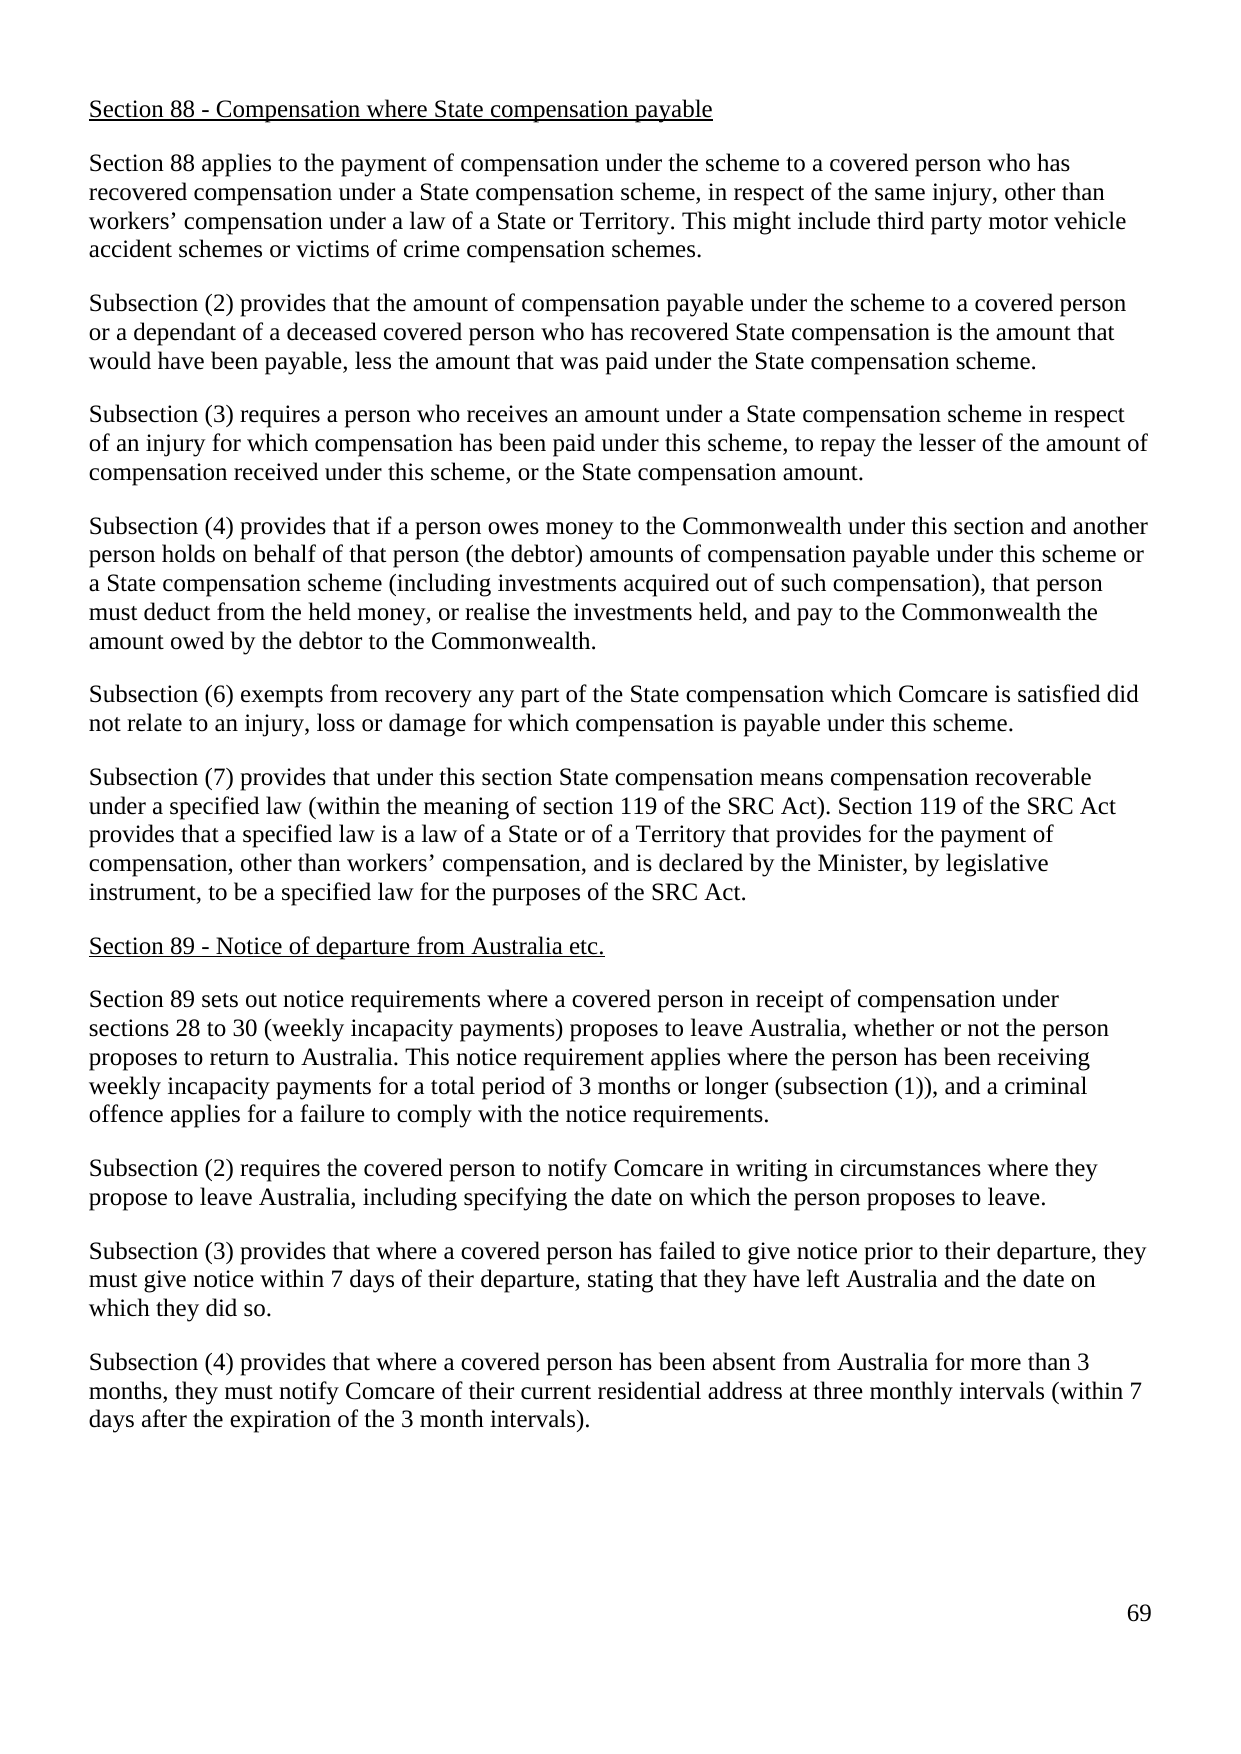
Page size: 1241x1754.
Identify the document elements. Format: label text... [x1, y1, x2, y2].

subtitle Section 89 - Notice of departure from Australia etc. [89, 931, 1152, 959]
subtitle Section 88 - Compensation where State compensation payable [89, 94, 1152, 123]
text Subsection (3) requires a person who receives an amount under a State compensation scheme in respect of an injury for which compensation has been paid under this scheme, to repay the lesser of the amount of compensation received under this scheme, or the State compensation amount. [89, 399, 1152, 486]
text Subsection (7) provides that under this section State compensation means compensation recoverable under a specified law (within the meaning of section 119 of the SRC Act). Section 119 of the SRC Act provides that a specified law is a law of a State or of a Territory that provides for the payment of compensation, other than workers’ compensation, and is declared by the Minister, by legislative instrument, to be a specified law for the purposes of the SRC Act. [89, 762, 1142, 906]
text Subsection (2) provides that the amount of compensation payable under the scheme to a covered person or a dependant of a deceased covered person who has recovered State compensation is the amount that would have been payable, less the amount that was paid under the State compensation scheme. [89, 288, 1152, 374]
text Subsection (6) exempts from recovery any part of the State compensation which Comcare is satisfied did not relate to an injury, loss or damage for which compensation is payable under this scheme. [89, 679, 1152, 737]
text Section 88 applies to the payment of compensation under the scheme to a covered person who has recovered compensation under a State compensation scheme, in respect of the same injury, other than workers’ compensation under a law of a State or Territory. This might include third party motor vehicle accident schemes or victims of crime compensation schemes. [89, 148, 1152, 263]
text Section 89 sets out notice requirements where a covered person in receipt of compensation under sections 28 to 30 (weekly incapacity payments) proposes to leave Australia, whether or not the person proposes to return to Australia. This notice requirement applies where the person has been receiving weekly incapacity payments for a total period of 3 months or longer (subsection (1)), and a criminal offence applies for a failure to comply with the notice requirements. [89, 984, 1152, 1128]
text Subsection (4) provides that if a person owes money to the Commonwealth under this section and another person holds on behalf of that person (the debtor) amounts of compensation payable under this scheme or a State compensation scheme (including investments acquired out of such compensation), that person must deduct from the held money, or realise the investments held, and pay to the Commonwealth the amount owed by the debtor to the Commonwealth. [89, 511, 1152, 654]
text Subsection (3) provides that where a covered person has failed to give notice prior to their departure, they must give notice within 7 days of their departure, stating that they have left Australia and the date on which they did so. [89, 1236, 1152, 1322]
text Subsection (4) provides that where a covered person has been absent from Australia for more than 3 months, they must notify Comcare of their current residential address at three monthly intervals (within 7 days after the expiration of the 3 month intervals). [89, 1347, 1152, 1433]
text Subsection (2) requires the covered person to notify Comcare in writing in circumstances where they propose to leave Australia, including specifying the date on which the person proposes to leave. [89, 1153, 1152, 1211]
